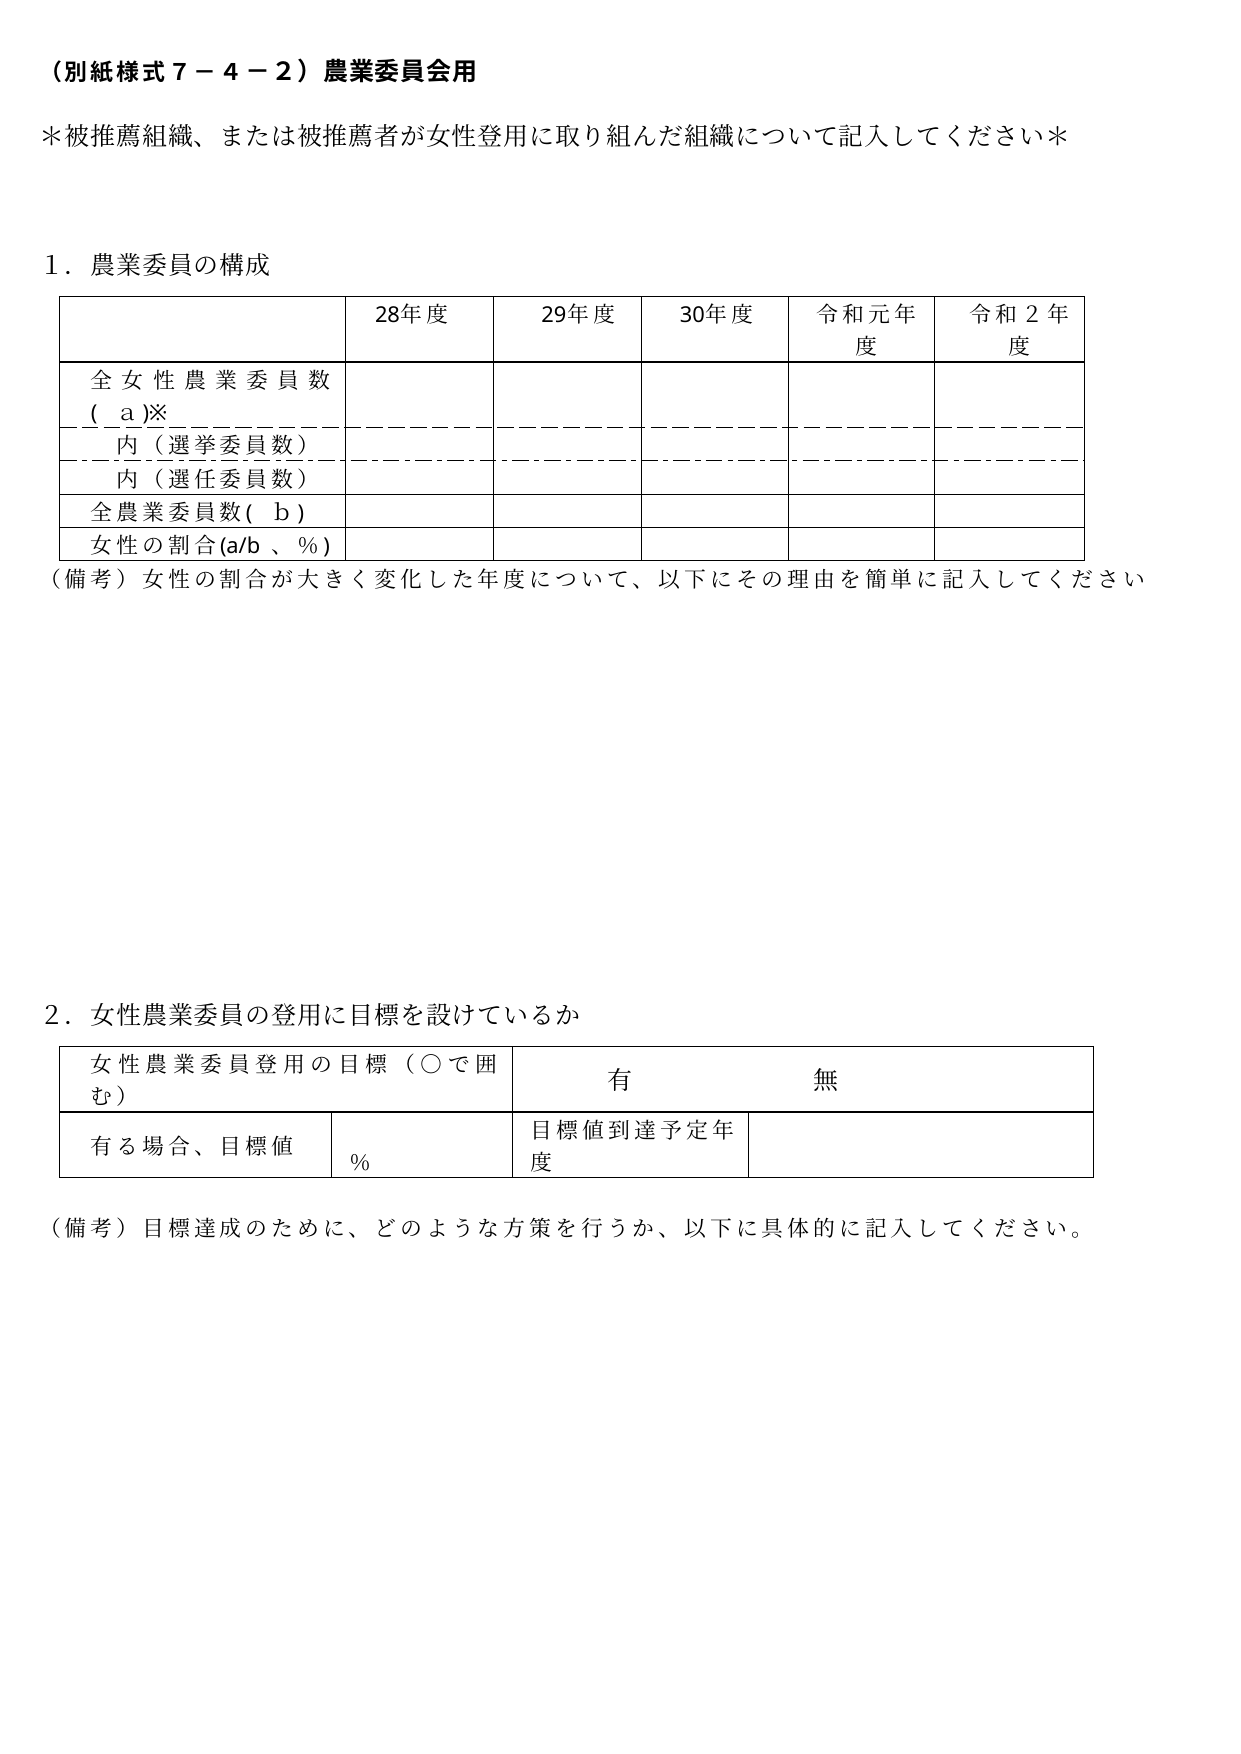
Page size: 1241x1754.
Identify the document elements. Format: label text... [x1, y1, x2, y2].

table_header 29年度 [494, 297, 641, 361]
text １．農業委員の構成 [39, 231, 1201, 296]
table_cell [494, 427, 641, 460]
table_cell [789, 528, 934, 560]
table_cell [346, 460, 493, 494]
table_cell 内（選任委員数） [60, 460, 345, 494]
table_cell [935, 460, 1084, 494]
table_cell [494, 363, 641, 427]
text （備考）目標達成のために、どのような方策を行うか、以下に具体的に記入してください。 [39, 1210, 1201, 1243]
table_cell 女性の割合(a/b、％) [60, 528, 345, 560]
table_cell 内（選挙委員数） [60, 427, 345, 460]
table_header 女性農業委員登用の目標（○で囲む） [60, 1047, 512, 1111]
table_cell [642, 363, 788, 427]
text ＊被推薦組織、または被推薦者が女性登用に取り組んだ組織について記入してください＊ [39, 102, 1201, 167]
table_cell [346, 528, 493, 560]
table_cell [789, 495, 934, 527]
table_cell [935, 528, 1084, 560]
table_header [60, 297, 345, 361]
table_cell [642, 528, 788, 560]
table_cell [346, 427, 493, 460]
table_cell [346, 495, 493, 527]
table_header 28年度 [346, 297, 493, 361]
table_cell [789, 363, 934, 427]
table_cell [935, 495, 1084, 527]
table_cell [494, 528, 641, 560]
table_header 有 無 [513, 1047, 1093, 1111]
text （備考）女性の割合が大きく変化した年度について、以下にその理由を簡単に記入してください [39, 561, 1201, 594]
table_cell 有る場合、目標値 [60, 1113, 331, 1177]
table_header 30年度 [642, 297, 788, 361]
table_cell [935, 363, 1084, 427]
table_cell [642, 427, 788, 460]
table_header 令和元年度 [789, 297, 934, 361]
table_cell [494, 495, 641, 527]
table_cell [789, 427, 934, 460]
table_cell [642, 495, 788, 527]
text （別紙様式７－４－２）農業委員会用 [39, 37, 1201, 102]
table_cell 全女性農業委員数(ａ)※ [60, 363, 345, 427]
table_cell [494, 460, 641, 494]
table_cell 全農業委員数(ｂ) [60, 495, 345, 527]
table_cell ％ [332, 1113, 512, 1177]
table_cell 目標値到達予定年度 [513, 1113, 748, 1177]
table_cell [935, 427, 1084, 460]
table_cell [749, 1113, 1093, 1177]
table_cell [346, 363, 493, 427]
table_header 令和２年度 [935, 297, 1084, 361]
table_cell [789, 460, 934, 494]
table_cell [642, 460, 788, 494]
text ２．女性農業委員の登用に目標を設けているか [39, 981, 1201, 1046]
